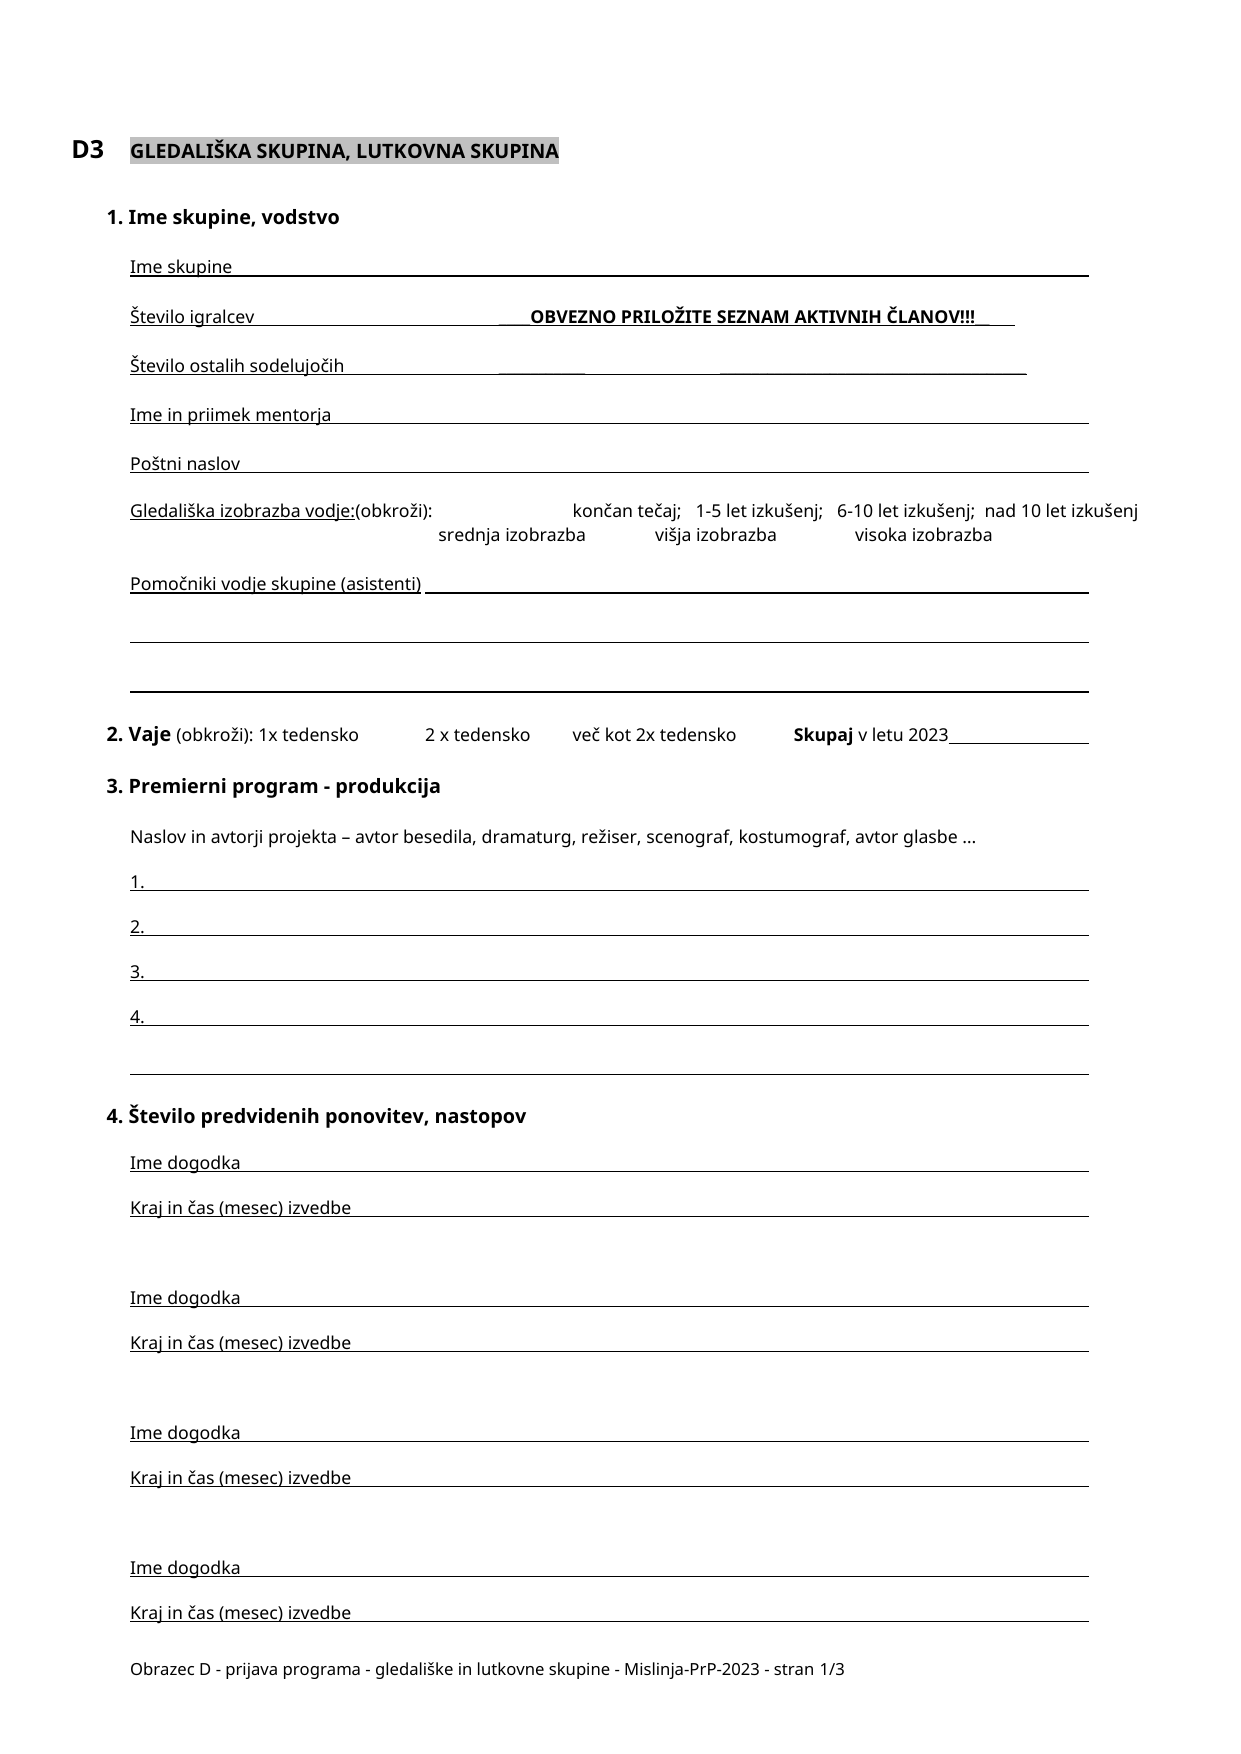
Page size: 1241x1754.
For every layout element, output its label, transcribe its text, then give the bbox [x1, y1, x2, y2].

text Ime in priimek mentorja [130, 402, 1140, 427]
text 1. [130, 869, 1140, 893]
text 4. Število predvidenih ponovitev, nastopov [106, 1103, 1140, 1130]
text 2. [130, 914, 1140, 938]
text Kraj in čas (mesec) izvedbe [130, 1466, 1140, 1490]
text srednja izobrazba višja izobrazba visoka izobrazba [130, 523, 1140, 547]
text D3 GLEDALIŠKA SKUPINA, LUTKOVNA SKUPINA [71, 131, 1140, 165]
text Ime dogodka [130, 1286, 1140, 1310]
text Število igralcev ____OBVEZNO PRILOŽITE SEZNAM AKTIVNIH ČLANOV!!!__ [130, 304, 1140, 328]
text Pomočniki vodje skupine (asistenti) [130, 572, 1140, 596]
text 4. [130, 1004, 1140, 1028]
text Kraj in čas (mesec) izvedbe [130, 1331, 1140, 1355]
text Gledališka izobrazba vodje:(obkroži): končan tečaj; 1-5 let izkušenj; 6-10 let izkušenj; nad 10 let izkušenj [130, 498, 1140, 523]
text 2. Vaje (obkroži): 1x tedensko 2 x tedensko več kot 2x tedensko Skupaj v letu 2023 [106, 720, 1140, 747]
text Poštni naslov [130, 452, 1140, 476]
text Ime dogodka [130, 1421, 1140, 1445]
text 3. [130, 959, 1140, 983]
text Ime dogodka [130, 1556, 1140, 1580]
text Kraj in čas (mesec) izvedbe [130, 1196, 1140, 1220]
text Število ostalih sodelujočih ___________ _______________________________________ [130, 353, 1140, 377]
text 3. Premierni program - produkcija [106, 772, 1140, 799]
text 1. Ime skupine, vodstvo [106, 203, 1140, 230]
text Ime dogodka [130, 1151, 1140, 1175]
text Kraj in čas (mesec) izvedbe [130, 1601, 1140, 1625]
text Ime skupine [130, 255, 1140, 279]
text Naslov in avtorji projekta – avtor besedila, dramaturg, režiser, scenograf, kostumograf, avtor glasbe … [130, 824, 1140, 848]
